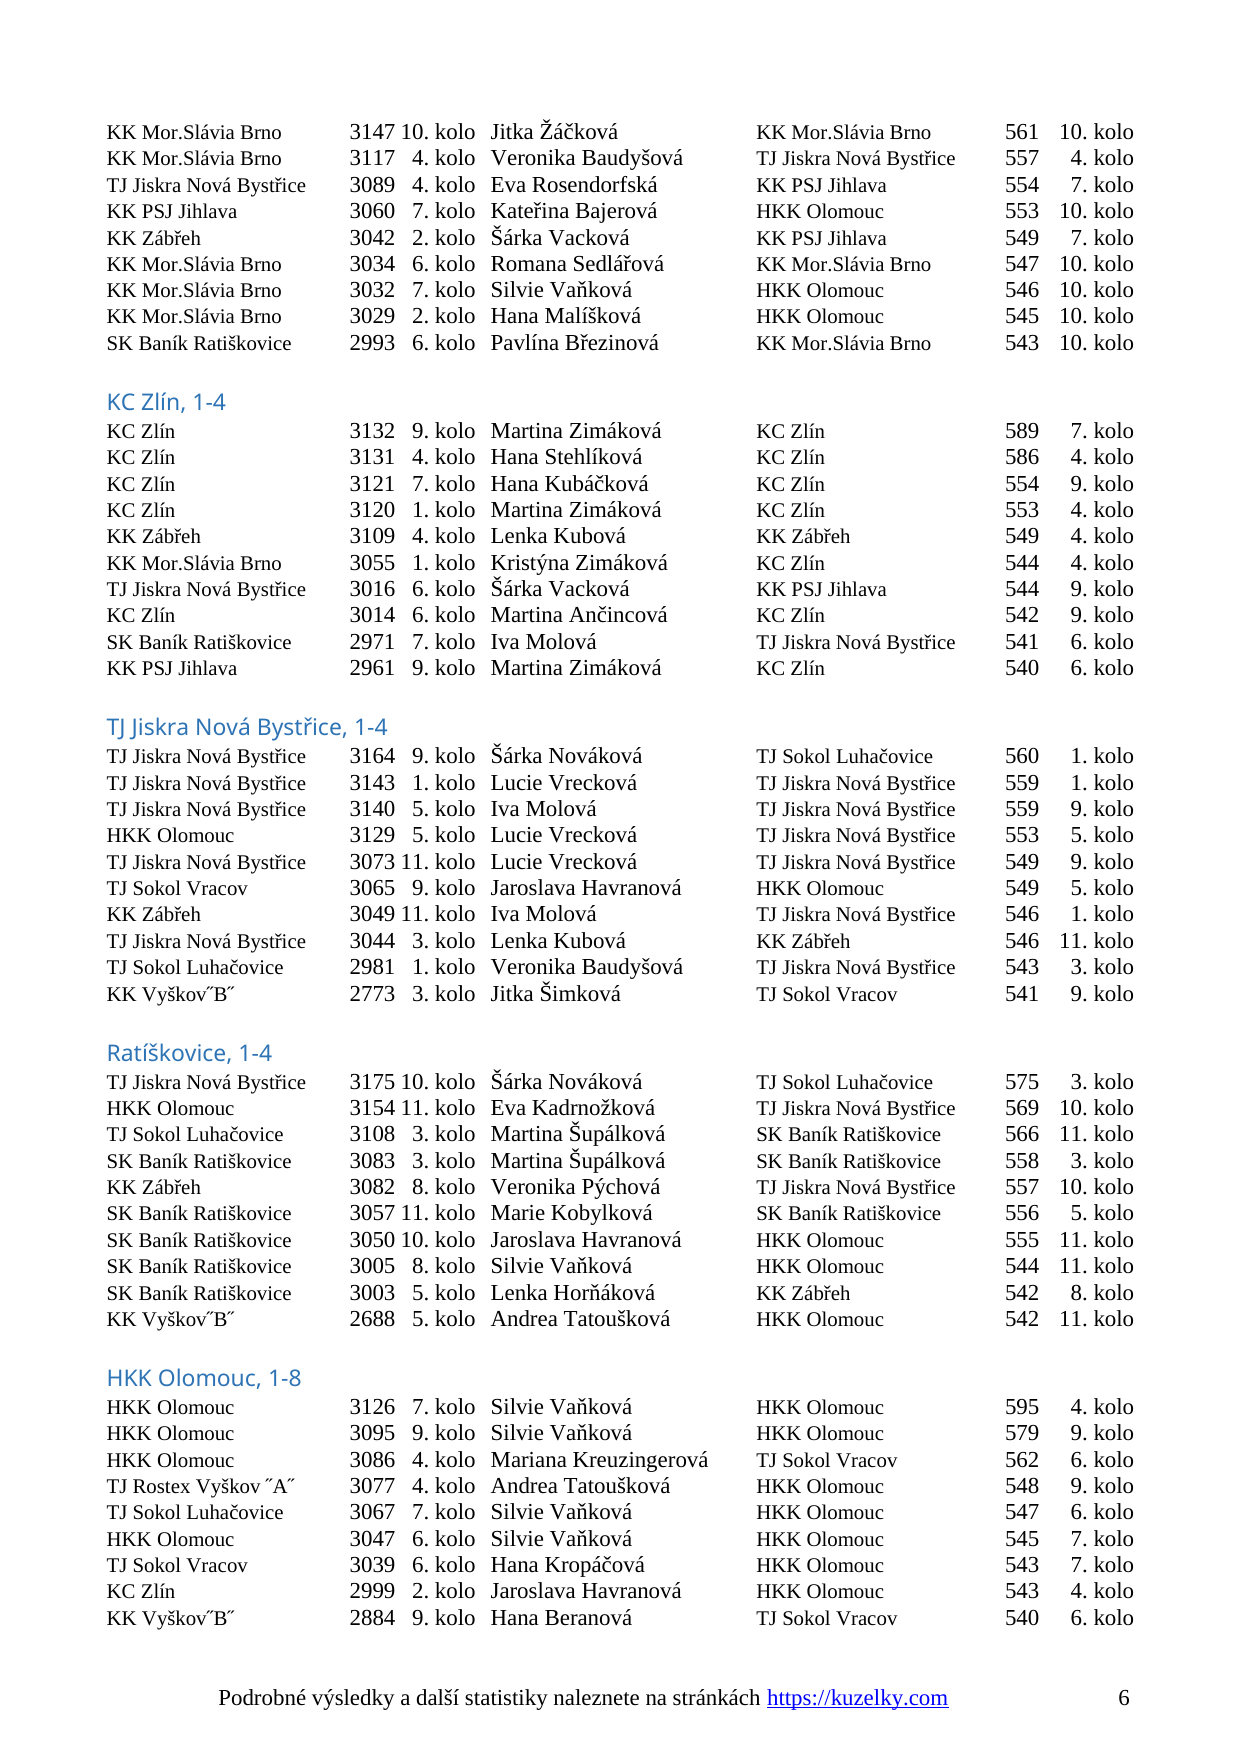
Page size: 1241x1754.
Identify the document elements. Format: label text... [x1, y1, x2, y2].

text KK Zábřeh 3109 4. kolo Lenka Kubová KK Zábřeh 549 4. kolo [106, 522, 1134, 549]
text KK Mor.Slávia Brno 3032 7. kolo Silvie Vaňková HKK Olomouc 546 10. kolo [106, 276, 1134, 303]
text TJ Jiskra Nová Bystřice 3140 5. kolo Iva Molová TJ Jiskra Nová Bystřice 559 9. kolo [106, 795, 1134, 821]
subtitle Ratíškovice, 1-4 [106, 1036, 1134, 1068]
text KK Vyškov˝B˝ 2773 3. kolo Jitka Šimková TJ Sokol Vracov 541 9. kolo [106, 979, 1134, 1006]
text KK Mor.Slávia Brno 3055 1. kolo Kristýna Zimáková KC Zlín 544 4. kolo [106, 549, 1134, 575]
text KC Zlín 3131 4. kolo Hana Stehlíková KC Zlín 586 4. kolo [106, 443, 1134, 470]
text KK Mor.Slávia Brno 3029 2. kolo Hana Malíšková HKK Olomouc 545 10. kolo [106, 303, 1134, 329]
text TJ Jiskra Nová Bystřice 3143 1. kolo Lucie Vrecková TJ Jiskra Nová Bystřice 559 1. kolo [106, 769, 1134, 795]
text TJ Sokol Luhačovice 3108 3. kolo Martina Šupálková SK Baník Ratiškovice 566 11. kolo [106, 1120, 1134, 1147]
text KK PSJ Jihlava 2961 9. kolo Martina Zimáková KC Zlín 540 6. kolo [106, 654, 1134, 681]
text KC Zlín 3132 9. kolo Martina Zimáková KC Zlín 589 7. kolo [106, 417, 1134, 443]
text SK Baník Ratiškovice 3003 5. kolo Lenka Horňáková KK Zábřeh 542 8. kolo [106, 1278, 1134, 1305]
text TJ Jiskra Nová Bystřice 3016 6. kolo Šárka Vacková KK PSJ Jihlava 544 9. kolo [106, 575, 1134, 602]
text TJ Jiskra Nová Bystřice 3089 4. kolo Eva Rosendorfská KK PSJ Jihlava 554 7. kolo [106, 171, 1134, 197]
text SK Baník Ratiškovice 3083 3. kolo Martina Šupálková SK Baník Ratiškovice 558 3. kolo [106, 1147, 1134, 1173]
text KC Zlín 3120 1. kolo Martina Zimáková KC Zlín 553 4. kolo [106, 496, 1134, 522]
text KK Vyškov˝B˝ 2884 9. kolo Hana Beranová TJ Sokol Vracov 540 6. kolo [106, 1604, 1134, 1630]
subtitle TJ Jiskra Nová Bystřice, 1-4 [106, 711, 1134, 742]
text SK Baník Ratiškovice 3057 11. kolo Marie Kobylková SK Baník Ratiškovice 556 5. kolo [106, 1199, 1134, 1226]
text KK Zábřeh 3049 11. kolo Iva Molová TJ Jiskra Nová Bystřice 546 1. kolo [106, 901, 1134, 927]
text HKK Olomouc 3129 5. kolo Lucie Vrecková TJ Jiskra Nová Bystřice 553 5. kolo [106, 821, 1134, 848]
text KC Zlín 3121 7. kolo Hana Kubáčková KC Zlín 554 9. kolo [106, 470, 1134, 496]
text KK Zábřeh 3082 8. kolo Veronika Pýchová TJ Jiskra Nová Bystřice 557 10. kolo [106, 1173, 1134, 1199]
text SK Baník Ratiškovice 2971 7. kolo Iva Molová TJ Jiskra Nová Bystřice 541 6. kolo [106, 628, 1134, 654]
subtitle KC Zlín, 1-4 [106, 386, 1134, 417]
text TJ Rostex Vyškov ˝A˝ 3077 4. kolo Andrea Tatoušková HKK Olomouc 548 9. kolo [106, 1472, 1134, 1498]
text HKK Olomouc 3047 6. kolo Silvie Vaňková HKK Olomouc 545 7. kolo [106, 1525, 1134, 1551]
text KK PSJ Jihlava 3060 7. kolo Kateřina Bajerová HKK Olomouc 553 10. kolo [106, 197, 1134, 223]
text TJ Jiskra Nová Bystřice 3073 11. kolo Lucie Vrecková TJ Jiskra Nová Bystřice 549 9. kolo [106, 848, 1134, 874]
text SK Baník Ratiškovice 2993 6. kolo Pavlína Březinová KK Mor.Slávia Brno 543 10. kolo [106, 329, 1134, 355]
text HKK Olomouc 3154 11. kolo Eva Kadrnožková TJ Jiskra Nová Bystřice 569 10. kolo [106, 1094, 1134, 1120]
text TJ Sokol Luhačovice 2981 1. kolo Veronika Baudyšová TJ Jiskra Nová Bystřice 543 3. kolo [106, 953, 1134, 979]
text HKK Olomouc 3086 4. kolo Mariana Kreuzingerová TJ Sokol Vracov 562 6. kolo [106, 1446, 1134, 1472]
text TJ Jiskra Nová Bystřice 3044 3. kolo Lenka Kubová KK Zábřeh 546 11. kolo [106, 927, 1134, 953]
text KK Zábřeh 3042 2. kolo Šárka Vacková KK PSJ Jihlava 549 7. kolo [106, 223, 1134, 250]
text KK Mor.Slávia Brno 3147 10. kolo Jitka Žáčková KK Mor.Slávia Brno 561 10. kolo [106, 118, 1134, 144]
text KK Mor.Slávia Brno 3034 6. kolo Romana Sedlářová KK Mor.Slávia Brno 547 10. kolo [106, 250, 1134, 276]
subtitle HKK Olomouc, 1-8 [106, 1362, 1134, 1393]
text TJ Jiskra Nová Bystřice 3164 9. kolo Šárka Nováková TJ Sokol Luhačovice 560 1. kolo [106, 742, 1134, 769]
text KC Zlín 3014 6. kolo Martina Ančincová KC Zlín 542 9. kolo [106, 602, 1134, 628]
text HKK Olomouc 3126 7. kolo Silvie Vaňková HKK Olomouc 595 4. kolo [106, 1393, 1134, 1419]
text HKK Olomouc 3095 9. kolo Silvie Vaňková HKK Olomouc 579 9. kolo [106, 1419, 1134, 1446]
text TJ Sokol Vracov 3039 6. kolo Hana Kropáčová HKK Olomouc 543 7. kolo [106, 1551, 1134, 1577]
text SK Baník Ratiškovice 3005 8. kolo Silvie Vaňková HKK Olomouc 544 11. kolo [106, 1252, 1134, 1278]
text KK Vyškov˝B˝ 2688 5. kolo Andrea Tatoušková HKK Olomouc 542 11. kolo [106, 1305, 1134, 1331]
text TJ Sokol Vracov 3065 9. kolo Jaroslava Havranová HKK Olomouc 549 5. kolo [106, 874, 1134, 901]
text KK Mor.Slávia Brno 3117 4. kolo Veronika Baudyšová TJ Jiskra Nová Bystřice 557 4. kolo [106, 144, 1134, 171]
text TJ Sokol Luhačovice 3067 7. kolo Silvie Vaňková HKK Olomouc 547 6. kolo [106, 1498, 1134, 1525]
text TJ Jiskra Nová Bystřice 3175 10. kolo Šárka Nováková TJ Sokol Luhačovice 575 3. kolo [106, 1068, 1134, 1094]
text KC Zlín 2999 2. kolo Jaroslava Havranová HKK Olomouc 543 4. kolo [106, 1577, 1134, 1604]
text SK Baník Ratiškovice 3050 10. kolo Jaroslava Havranová HKK Olomouc 555 11. kolo [106, 1226, 1134, 1252]
